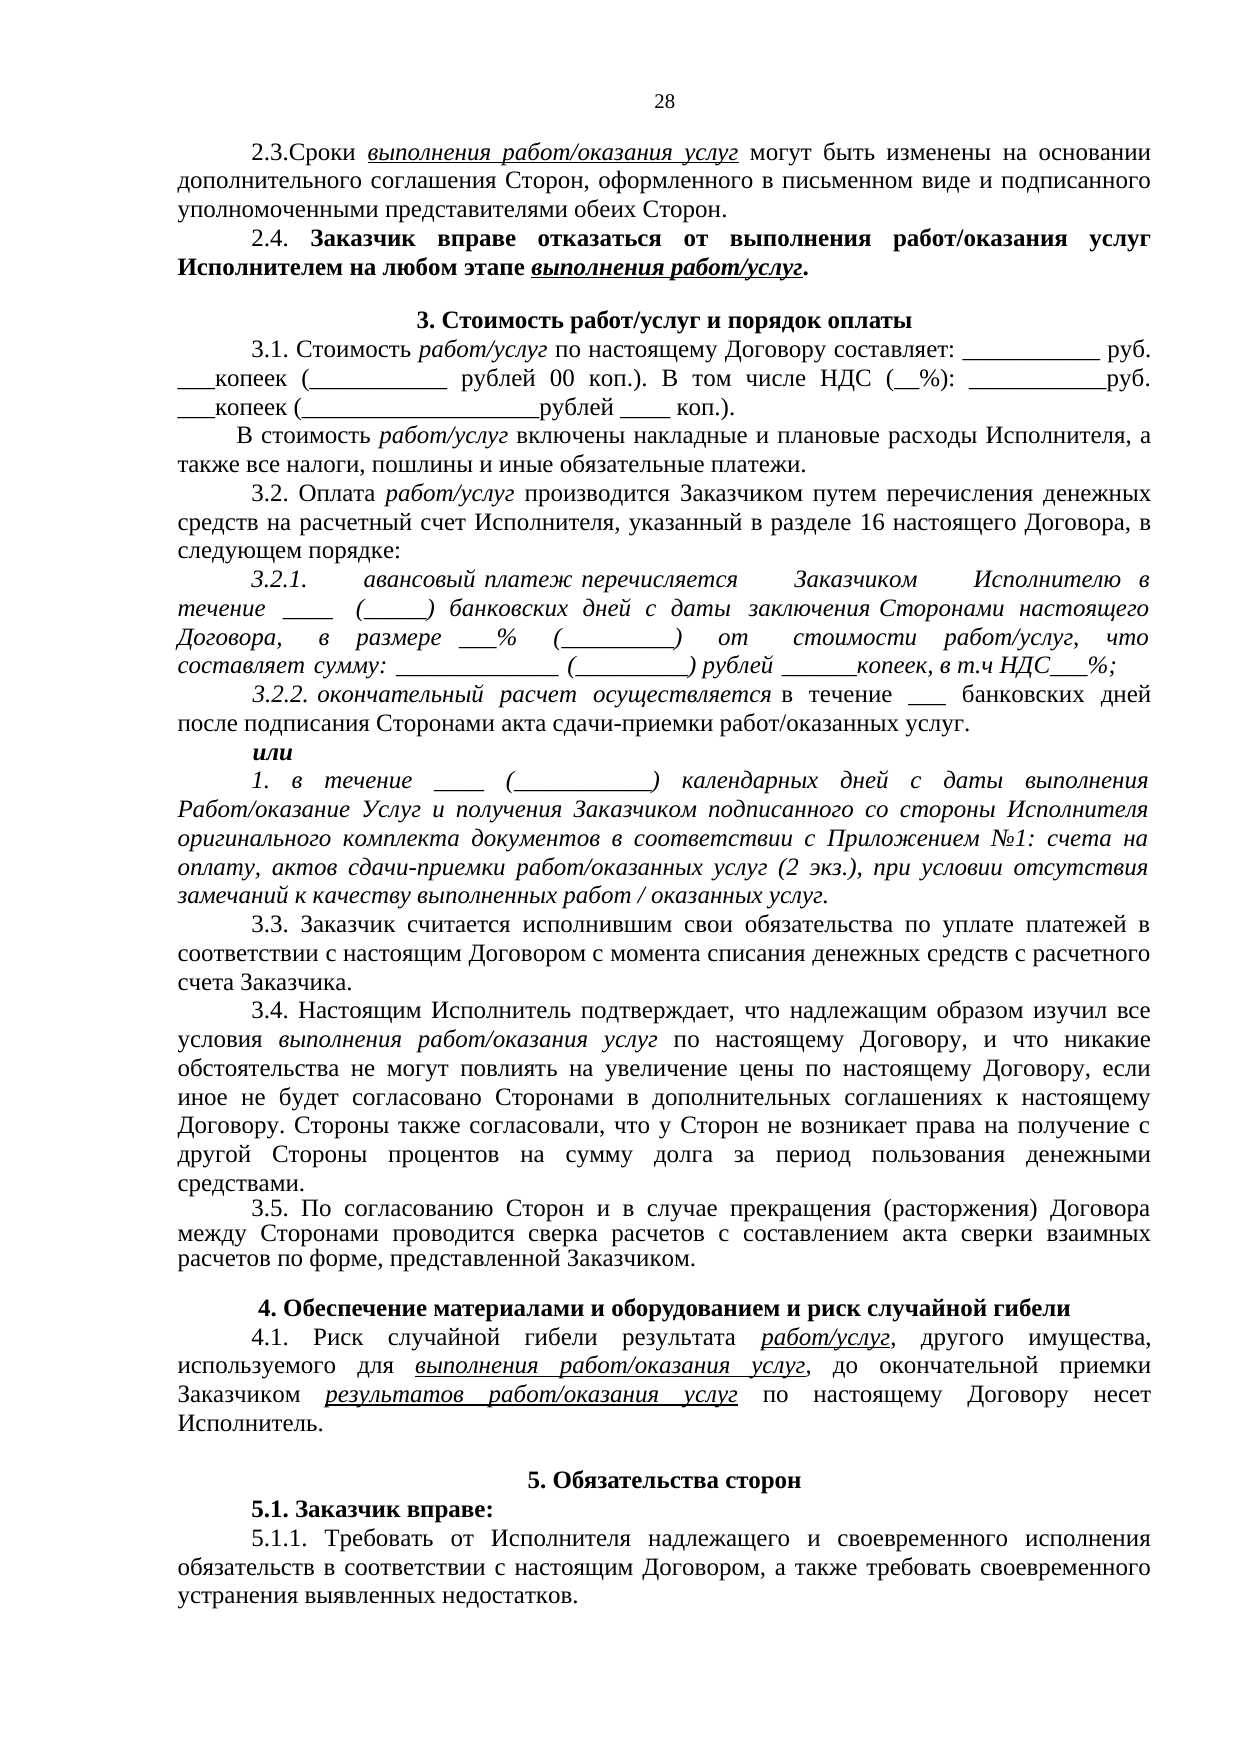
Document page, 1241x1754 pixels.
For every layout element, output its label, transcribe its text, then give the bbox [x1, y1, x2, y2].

text 3.5. По согласованию Сторон и в случае прекращения (расторжения) Договора между Сторонами проводится сверка расчетов с составлением акта сверки взаимных расчетов по форме, представленной Заказчиком. [177, 1197, 1152, 1272]
subtitle 3. Стоимость работ/услуг и порядок оплаты [177, 306, 1152, 334]
text 3.2.1. авансовый платеж перечисляется Заказчиком Исполнителю в течение ____ (_____) банковских дней с даты заключения Сторонами настоящего Договора, в размере ___% (_________) от стоимости работ/услуг, что составляет сумму: _____________ (_________) рублей ______копеек, в т.ч НДС___%; [177, 564, 1152, 679]
text 4.1. Риск случайной гибели результата работ/услуг, другого имущества, используемого для выполнения работ/оказания услуг, до окончательной приемки Заказчиком результатов работ/оказания услуг по настоящему Договору несет Исполнитель. [177, 1322, 1152, 1437]
text 3.2.2. окончательный расчет осуществляется в течение ___ банковских дней после подписания Сторонами акта сдачи-приемки работ/оказанных услуг. [177, 679, 1152, 737]
text 2.3.Сроки выполнения работ/оказания услуг могут быть изменены на основании дополнительного соглашения Сторон, оформленного в письменном виде и подписанного уполномоченными представителями обеих Сторон. [177, 137, 1152, 223]
subtitle 5. Обязательства сторон [177, 1466, 1152, 1494]
text 3.3. Заказчик считается исполнившим свои обязательства по уплате платежей в соответствии с настоящим Договором с момента списания денежных средств с расчетного счета Заказчика. [177, 909, 1152, 996]
text 3.2. Оплата работ/услуг производится Заказчиком путем перечисления денежных средств на расчетный счет Исполнителя, указанный в разделе 16 настоящего Договора, в следующем порядке: [177, 478, 1152, 564]
subtitle 4. Обеспечение материалами и оборудованием и риск случайной гибели [177, 1297, 1152, 1322]
text 1. в течение ____ (___________) календарных дней с даты выполнения Работ/оказание Услуг и получения Заказчиком подписанного со стороны Исполнителя оригинального комплекта документов в соответствии с Приложением №1: счета на оплату, актов сдачи-приемки работ/оказанных услуг (2 экз.), при условии отсутствия замечаний к качеству выполненных работ / оказанных услуг. [177, 766, 1152, 909]
text 5.1. Заказчик вправе: [177, 1494, 1152, 1523]
text В стоимость работ/услуг включены накладные и плановые расходы Исполнителя, а также все налоги, пошлины и иные обязательные платежи. [177, 421, 1152, 478]
text 3.1. Стоимость работ/услуг по настоящему Договору составляет: ___________ руб. ___копеек (___________ рублей 00 коп.). В том числе НДС (__%): ___________руб. ___копеек (___________________рублей ____ коп.). [177, 334, 1152, 421]
text 5.1.1. Требовать от Исполнителя надлежащего и своевременного исполнения обязательств в соответствии с настоящим Договором, а также требовать своевременного устранения выявленных недостатков. [177, 1523, 1152, 1609]
text 2.4. Заказчик вправе отказаться от выполнения работ/оказания услуг Исполнителем на любом этапе выполнения работ/услуг. [177, 223, 1152, 281]
text 3.4. Настоящим Исполнитель подтверждает, что надлежащим образом изучил все условия выполнения работ/оказания услуг по настоящему Договору, и что никакие обстоятельства не могут повлиять на увеличение цены по настоящему Договору, если иное не будет согласовано Сторонами в дополнительных соглашениях к настоящему Договору. Стороны также согласовали, что у Сторон не возникает права на получение с другой Стороны процентов на сумму долга за период пользования денежными средствами. [177, 996, 1152, 1197]
text или [177, 737, 1152, 766]
